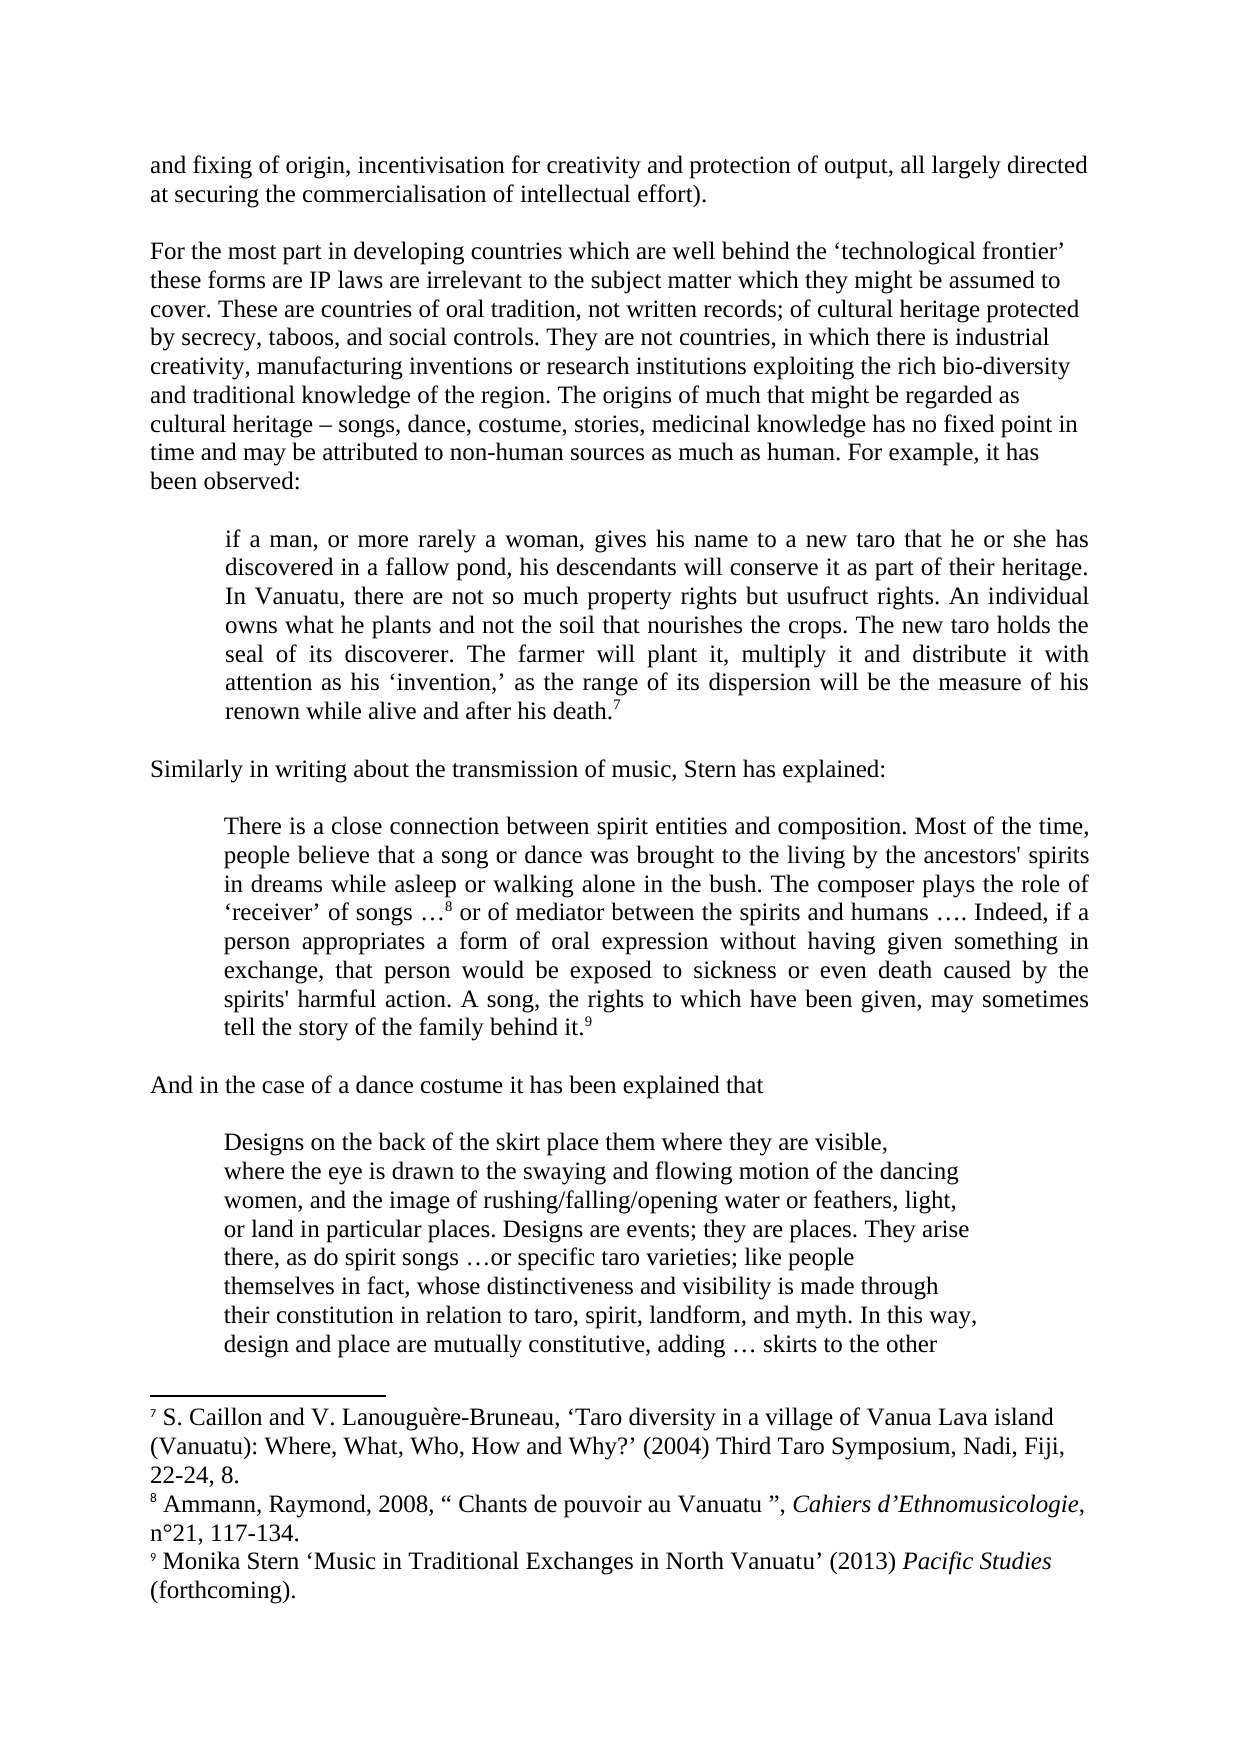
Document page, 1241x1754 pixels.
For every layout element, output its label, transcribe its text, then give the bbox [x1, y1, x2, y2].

text For the most part in developing countries which are well behind the ‘technological frontier’ these forms are IP laws are irrelevant to the subject matter which they might be assumed to cover. These are countries of oral tradition, not written records; of cultural heritage protected by secrecy, taboos, and social controls. They are not countries, in which there is industrial creativity, manufacturing inventions or research institutions exploiting the rich bio-diversity and traditional knowledge of the region. The origins of much that might be regarded as cultural heritage – songs, dance, costume, stories, medicinal knowledge has no fixed point in time and may be attributed to non-human sources as much as human. For example, it has been observed: [150, 236, 1090, 495]
text themselves in fact, whose distinctiveness and visibility is made through [224, 1271, 1090, 1300]
text design and place are mutually constitutive, adding … skirts to the other [224, 1329, 1090, 1357]
text there, as do spirit songs …or specific taro varieties; like people [224, 1242, 1090, 1271]
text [150, 150, 1090, 207]
text women, and the image of rushing/falling/opening water or feathers, light, [224, 1185, 1090, 1214]
text And in the case of a dance costume it has been explained that [150, 1070, 1090, 1099]
text if a man, or more rarely a woman, gives his name to a new taro that he or she has discovered in a fallow pond, his descendants will conserve it as part of their heritage. In Vanuatu, there are not so much property rights but usufruct rights. An individual owns what he plants and not the soil that nourishes the crops. The new taro holds the seal of its discoverer. The farmer will plant it, multiply it and distribute it with attention as his ‘invention,’ as the range of its dispersion will be the measure of his renown while alive and after his death. [225, 524, 1090, 725]
text or land in particular places. Designs are events; they are places. They arise [224, 1214, 1090, 1242]
text their constitution in relation to taro, spirit, landform, and myth. In this way, [224, 1300, 1090, 1329]
text where the eye is drawn to the swaying and flowing motion of the dancing [224, 1156, 1090, 1185]
text There is a close connection between spirit entities and composition. Most of the time, people believe that a song or dance was brought to the living by the ancestors' spirits in dreams while asleep or walking alone in the bush. The composer plays the role of ‘receiver’ of songs … or of mediator between the spirits and humans …. Indeed, if a person appropriates a form of oral expression without having given something in exchange, that person would be exposed to sickness or even death caused by the spirits' harmful action. A song, the rights to which have been given, may sometimes tell the story of the family behind it. [223, 811, 1090, 1041]
text Designs on the back of the skirt place them where they are visible, [150, 1127, 1090, 1156]
text Similarly in writing about the transmission of music, Stern has explained: [150, 754, 1090, 782]
